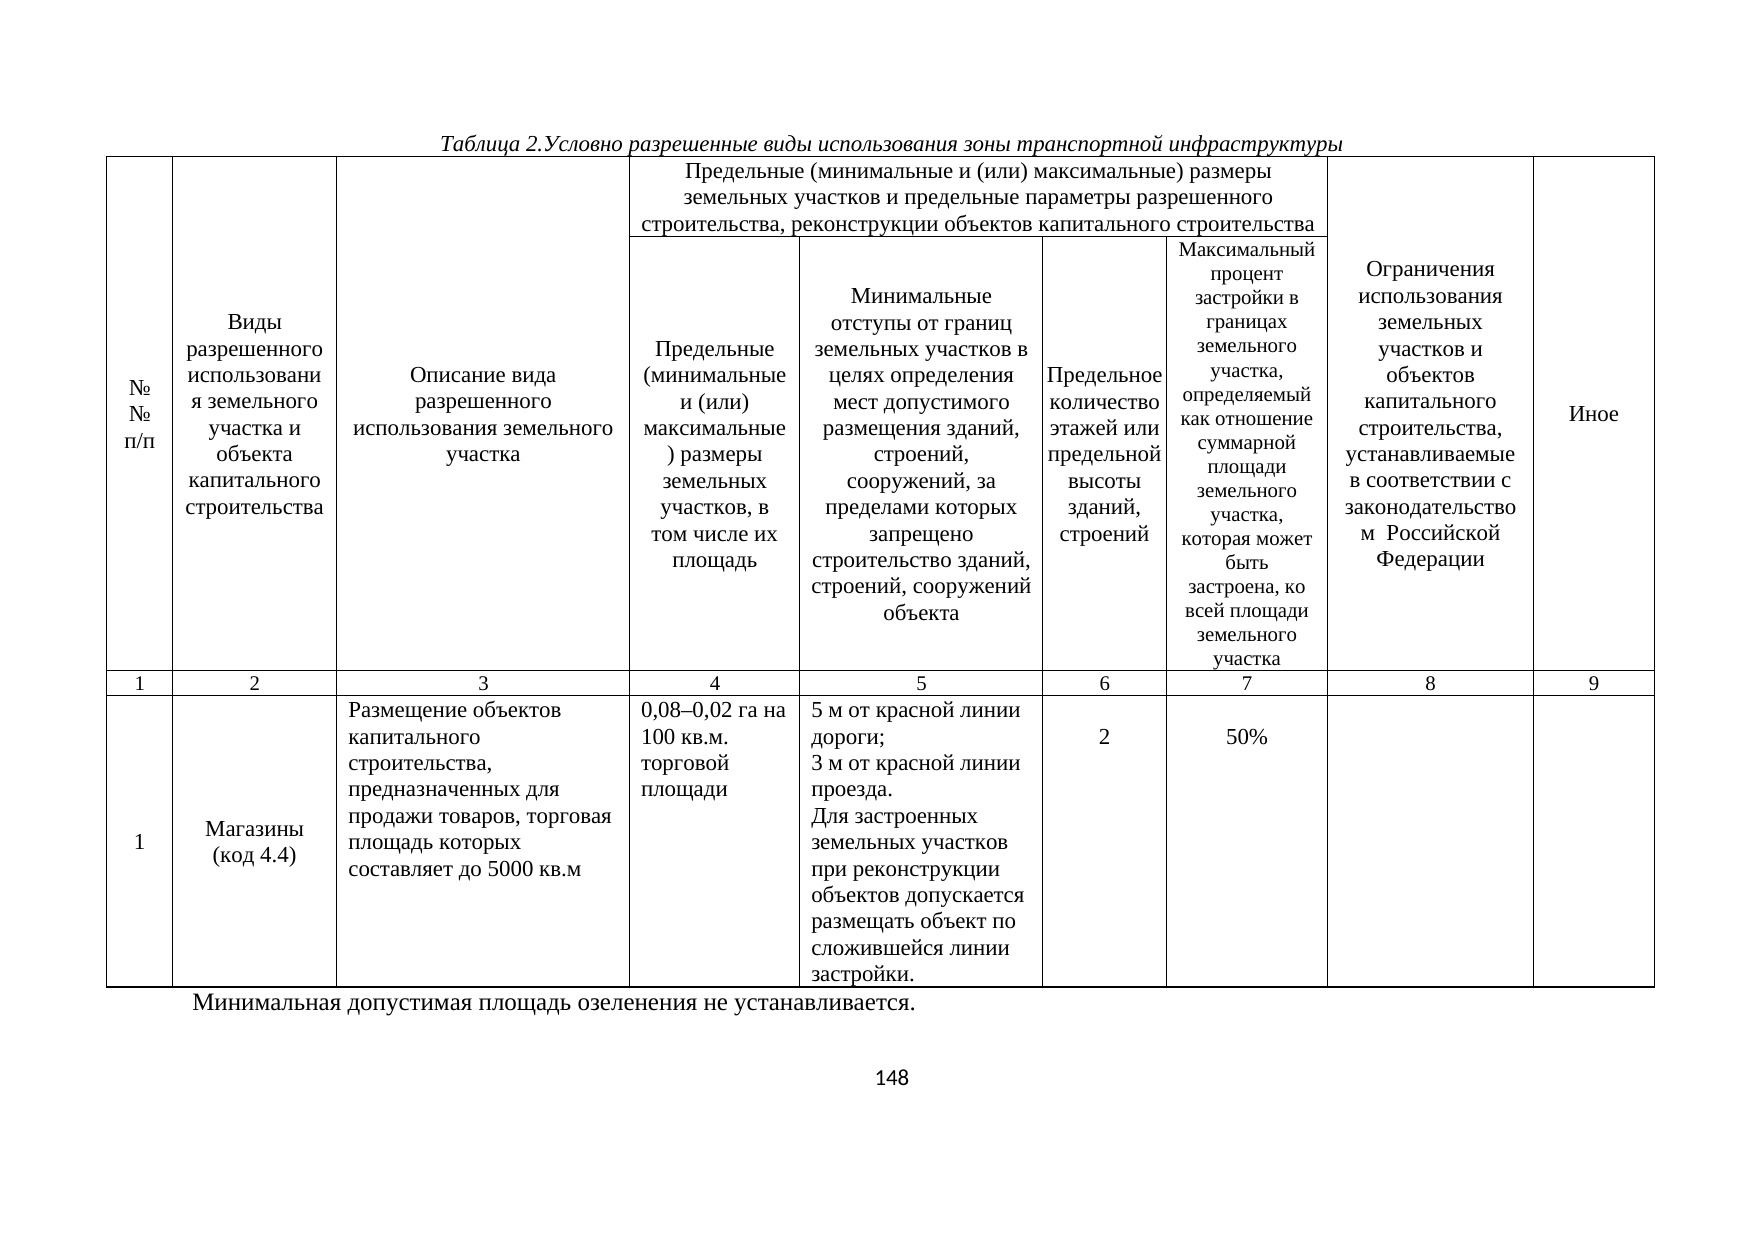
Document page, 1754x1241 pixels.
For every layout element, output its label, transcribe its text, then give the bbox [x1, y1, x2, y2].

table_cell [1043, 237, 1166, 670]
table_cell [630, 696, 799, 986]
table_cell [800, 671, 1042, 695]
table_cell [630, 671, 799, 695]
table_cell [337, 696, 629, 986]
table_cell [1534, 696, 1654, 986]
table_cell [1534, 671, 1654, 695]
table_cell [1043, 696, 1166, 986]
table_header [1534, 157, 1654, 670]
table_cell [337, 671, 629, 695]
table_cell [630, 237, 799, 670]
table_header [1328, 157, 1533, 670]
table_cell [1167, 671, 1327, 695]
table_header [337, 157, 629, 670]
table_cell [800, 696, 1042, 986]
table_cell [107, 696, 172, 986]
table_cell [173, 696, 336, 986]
text Минимальная допустимая площадь озеленения не устанавливается. [118, 987, 1665, 1016]
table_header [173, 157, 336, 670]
text Таблица 2.Условно разрешенные виды использования зоны транспортной инфраструктуры [118, 130, 1665, 156]
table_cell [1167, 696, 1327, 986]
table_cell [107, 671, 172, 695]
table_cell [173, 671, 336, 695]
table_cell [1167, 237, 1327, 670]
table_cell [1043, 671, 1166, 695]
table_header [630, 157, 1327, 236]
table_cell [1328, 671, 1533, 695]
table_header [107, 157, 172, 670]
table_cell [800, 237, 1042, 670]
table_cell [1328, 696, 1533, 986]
